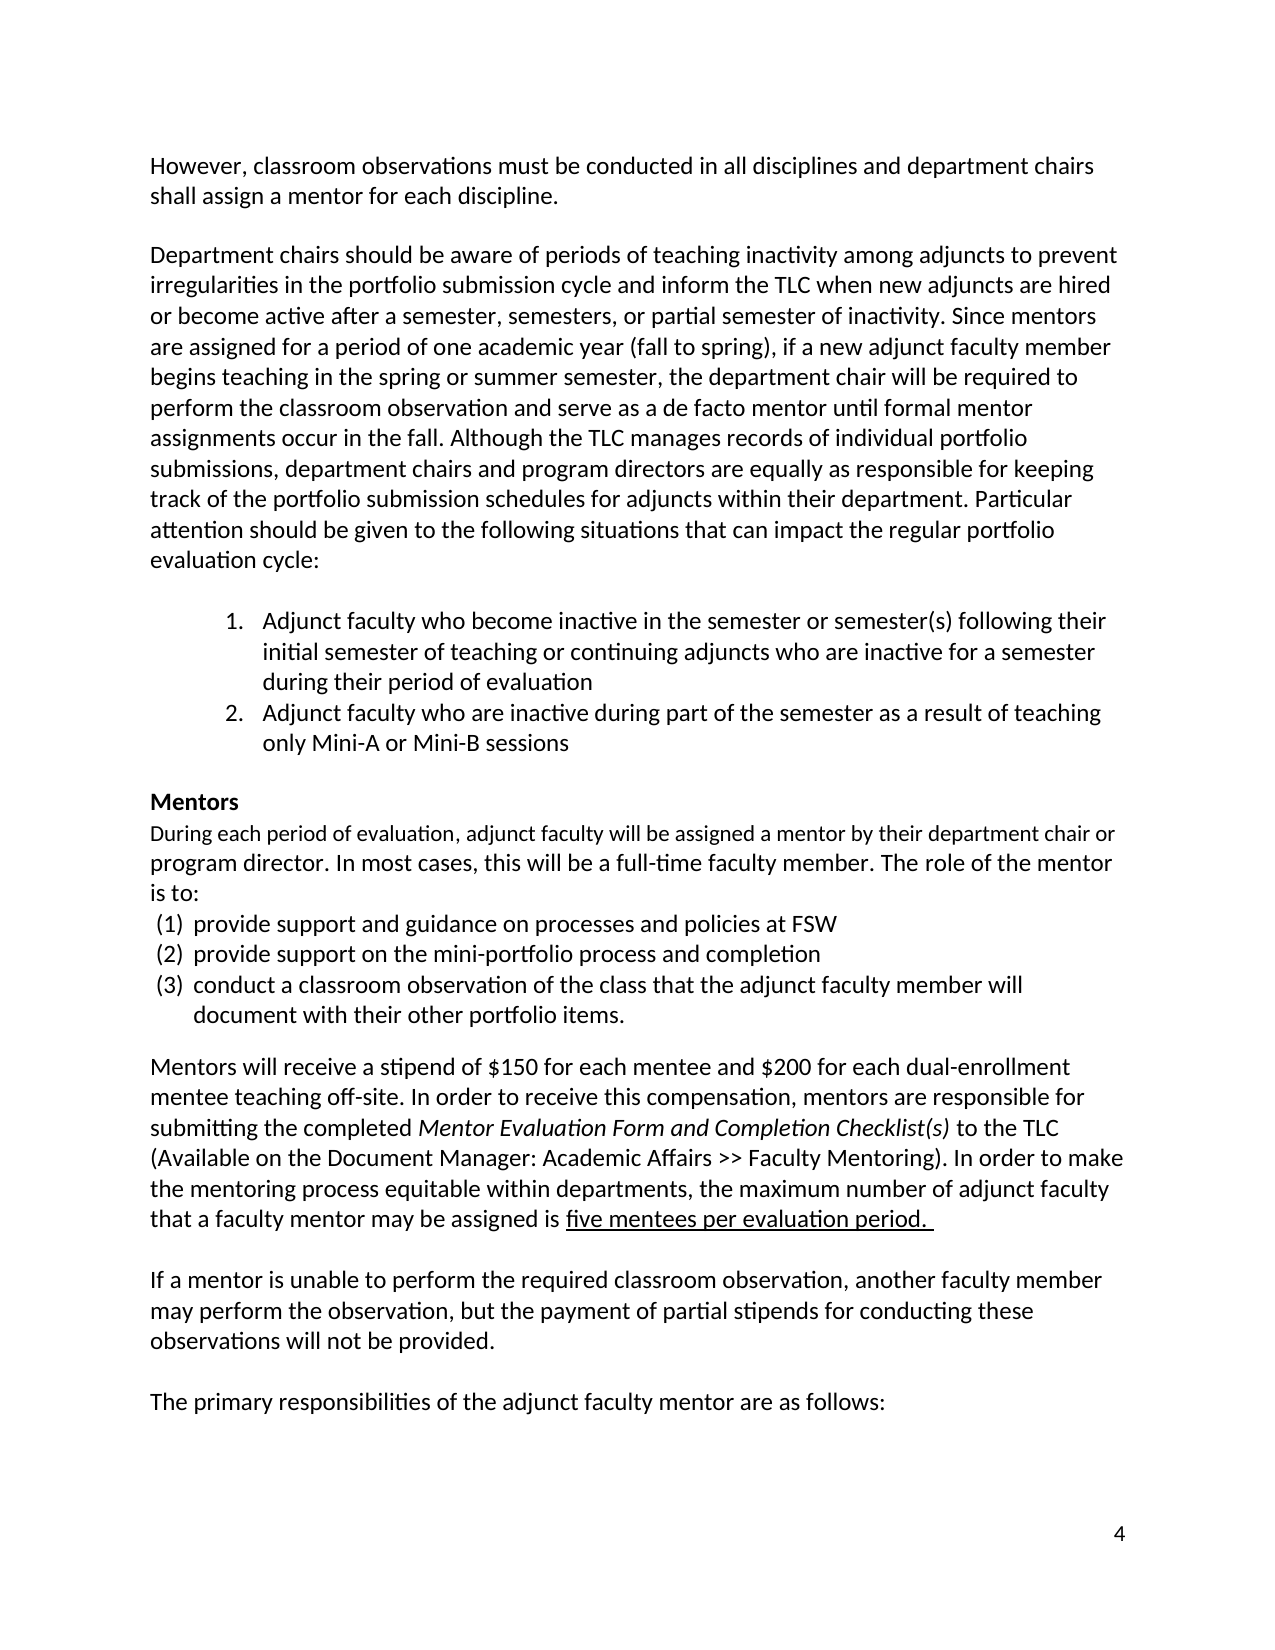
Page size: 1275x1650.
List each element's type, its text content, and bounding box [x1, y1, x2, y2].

list provide support on the mini-portfolio process and completion [156, 938, 1125, 969]
text During each period of evaluation, adjunct faculty will be assigned a mentor by their department chair or program director. In most cases, this will be a full-time faculty member. The role of the mentor is to: [150, 819, 1125, 908]
text The primary responsibilities of the adjunct faculty mentor are as follows: [150, 1387, 1125, 1417]
text If a mentor is unable to perform the required classroom observation, another faculty member may perform the observation, but the payment of partial stipends for conducting these observations will not be provided. [150, 1264, 1125, 1356]
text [150, 150, 1125, 211]
list Adjunct faculty who are inactive during part of the semester as a result of teaching only Mini-A or Mini-B sessions [225, 697, 1125, 758]
text Mentors will receive a stipend of $150 for each mentee and $200 for each dual-enrollment mentee teaching off-site. In order to receive this compensation, mentors are responsible for submitting the completed Mentor Evaluation Form and Completion Checklist(s) to the TLC (Available on the Document Manager: Academic Affairs >> Faculty Mentoring). In order to make the mentoring process equitable within departments, the maximum number of adjunct faculty that a faculty mentor may be assigned is five mentees per evaluation period. [150, 1051, 1125, 1234]
text Department chairs should be aware of periods of teaching inactivity among adjuncts to prevent irregularities in the portfolio submission cycle and inform the TLC when new adjuncts are hired or become active after a semester, semesters, or partial semester of inactivity. Since mentors are assigned for a period of one academic year (fall to spring), if a new adjunct faculty member begins teaching in the spring or summer semester, the department chair will be required to perform the classroom observation and serve as a de facto mentor until formal mentor assignments occur in the fall. Although the TLC manages records of individual portfolio submissions, department chairs and program directors are equally as responsible for keeping track of the portfolio submission schedules for adjuncts within their department. Particular attention should be given to the following situations that can impact the regular portfolio evaluation cycle: [150, 239, 1125, 575]
list conduct a classroom observation of the class that the adjunct faculty member will document with their other portfolio items. [156, 969, 1125, 1030]
list provide support and guidance on processes and policies at FSW [156, 908, 1125, 938]
subtitle Mentors [150, 786, 1125, 816]
list Adjunct faculty who become inactive in the semester or semester(s) following their initial semester of teaching or continuing adjuncts who are inactive for a semester during their period of evaluation [225, 605, 1125, 697]
